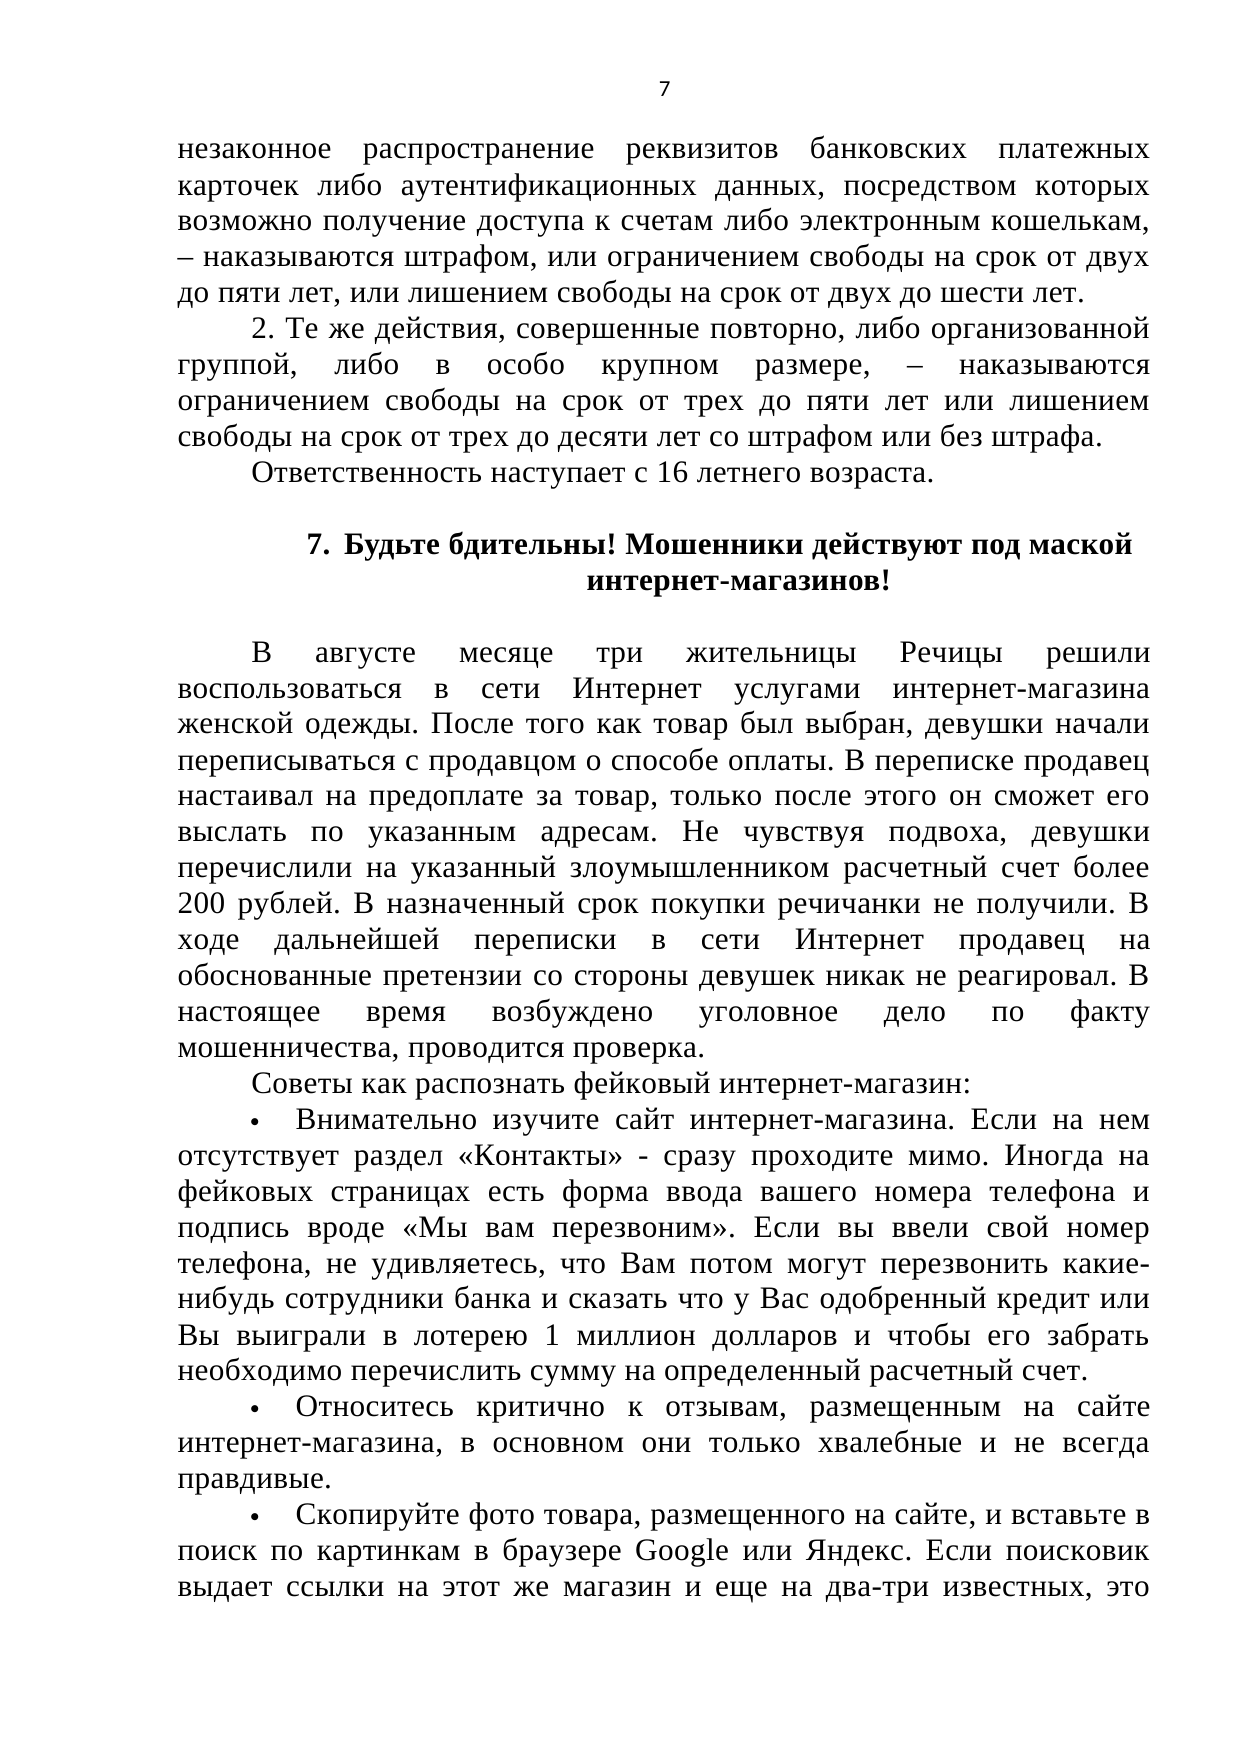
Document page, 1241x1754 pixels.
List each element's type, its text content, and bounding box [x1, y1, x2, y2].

text 2. Те же действия, совершенные повторно, либо организованной группой, либо в особо крупном размере, – наказываются ограничением свободы на срок от трех до пяти лет или лишением свободы на срок от трех до десяти лет со штрафом или без штрафа. [177, 309, 1152, 453]
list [177, 1495, 1152, 1603]
list Относитесь критично к отзывам, размещенным на сайте интернет-магазина, в основном они только хвалебные и не всегда правдивые. [177, 1388, 1152, 1495]
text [177, 130, 1152, 309]
text Ответственность наступает с 16 летнего возраста. [177, 453, 1152, 489]
list Внимательно изучите сайт интернет-магазина. Если на нем отсутствует раздел «Контакты» - сразу проходите мимо. Иногда на фейковых страницах есть форма ввода вашего номера телефона и подпись вроде «Мы вам перезвоним». Если вы ввели свой номер телефона, не удивляетесь, что Вам потом могут перезвонить какие-нибудь сотрудники банка и сказать что у Вас одобренный кредит или Вы выиграли в лотерею 1 миллион долларов и чтобы его забрать необходимо перечислить сумму на определенный расчетный счет. [177, 1100, 1152, 1388]
subtitle Будьте бдительны! Мошенники действуют под маской интернет-магазинов! [288, 525, 1152, 597]
text Советы как распознать фейковый интернет-магазин: [177, 1064, 1152, 1100]
text В августе месяце три жительницы Речицы решили воспользоваться в сети Интернет услугами интернет-магазина женской одежды. После того как товар был выбран, девушки начали переписываться с продавцом о способе оплаты. В переписке продавец настаивал на предоплате за товар, только после этого он сможет его выслать по указанным адресам. Не чувствуя подвоха, девушки перечислили на указанный злоумышленником расчетный счет более 200 рублей. В назначенный срок покупки речичанки не получили. В ходе дальнейшей переписки в сети Интернет продавец на обоснованные претензии со стороны девушек никак не реагировал. В настоящее время возбуждено уголовное дело по факту мошенничества, проводится проверка. [177, 633, 1152, 1064]
